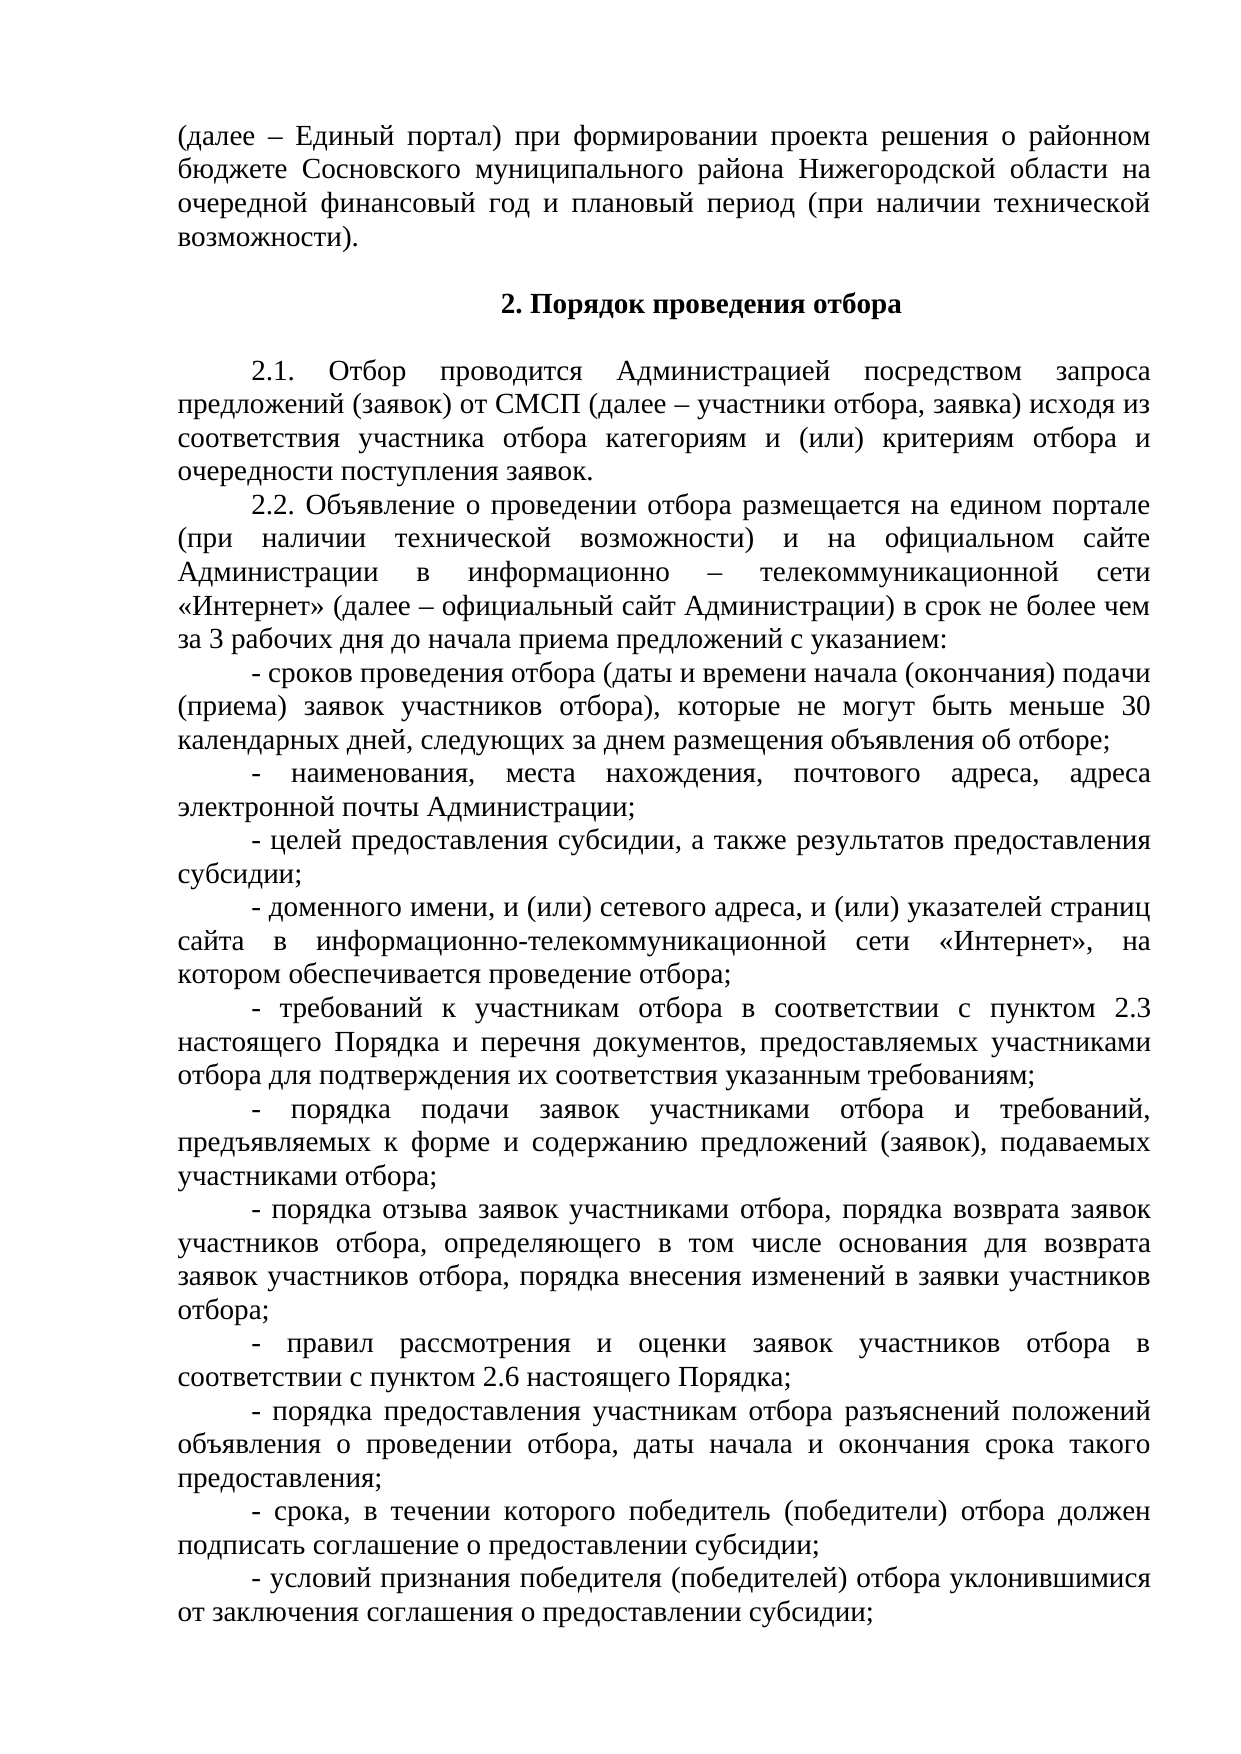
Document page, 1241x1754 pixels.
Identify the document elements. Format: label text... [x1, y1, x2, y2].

text - наименования, места нахождения, почтового адреса, адреса электронной почты Администрации; [177, 755, 1152, 822]
text - сроков проведения отбора (даты и времени начала (окончания) подачи (приема) заявок участников отбора), которые не могут быть меньше 30 календарных дней, следующих за днем размещения объявления об отборе; [177, 655, 1152, 755]
text - доменного имени, и (или) сетевого адреса, и (или) указателей страниц сайта в информационно-телекоммуникационной сети «Интернет», на котором обеспечивается проведение отбора; [177, 889, 1152, 990]
text - условий признания победителя (победителей) отбора уклонившимися от заключения соглашения о предоставлении субсидии; [177, 1560, 1152, 1627]
text 2.2. Объявление о проведении отбора размещается на едином портале (при наличии технической возможности) и на официальном сайте Администрации в информационно – телекоммуникационной сети «Интернет» (далее – официальный сайт Администрации) в срок не более чем за 3 рабочих дня до начала приема предложений с указанием: [177, 487, 1152, 655]
text 2.1. Отбор проводится Администрацией посредством запроса предложений (заявок) от СМСП (далее – участники отбора, заявка) исходя из соответствия участника отбора категориям и (или) критериям отбора и очередности поступления заявок. [177, 353, 1152, 487]
text 2. Порядок проведения отбора [177, 286, 1152, 319]
text - порядка подачи заявок участниками отбора и требований, предъявляемых к форме и содержанию предложений (заявок), подаваемых участниками отбора; [177, 1091, 1152, 1191]
text - срока, в течении которого победитель (победители) отбора должен подписать соглашение о предоставлении субсидии; [177, 1493, 1152, 1560]
text - порядка предоставления участникам отбора разъяснений положений объявления о проведении отбора, даты начала и окончания срока такого предоставления; [177, 1393, 1152, 1493]
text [177, 118, 1152, 252]
text - требований к участникам отбора в соответствии с пунктом 2.3 настоящего Порядка и перечня документов, предоставляемых участниками отбора для подтверждения их соответствия указанным требованиям; [177, 990, 1152, 1091]
text - правил рассмотрения и оценки заявок участников отбора в соответствии с пунктом 2.6 настоящего Порядка; [177, 1326, 1152, 1393]
text - порядка отзыва заявок участниками отбора, порядка возврата заявок участников отбора, определяющего в том числе основания для возврата заявок участников отбора, порядка внесения изменений в заявки участников отбора; [177, 1191, 1152, 1326]
text - целей предоставления субсидии, а также результатов предоставления субсидии; [177, 822, 1152, 889]
